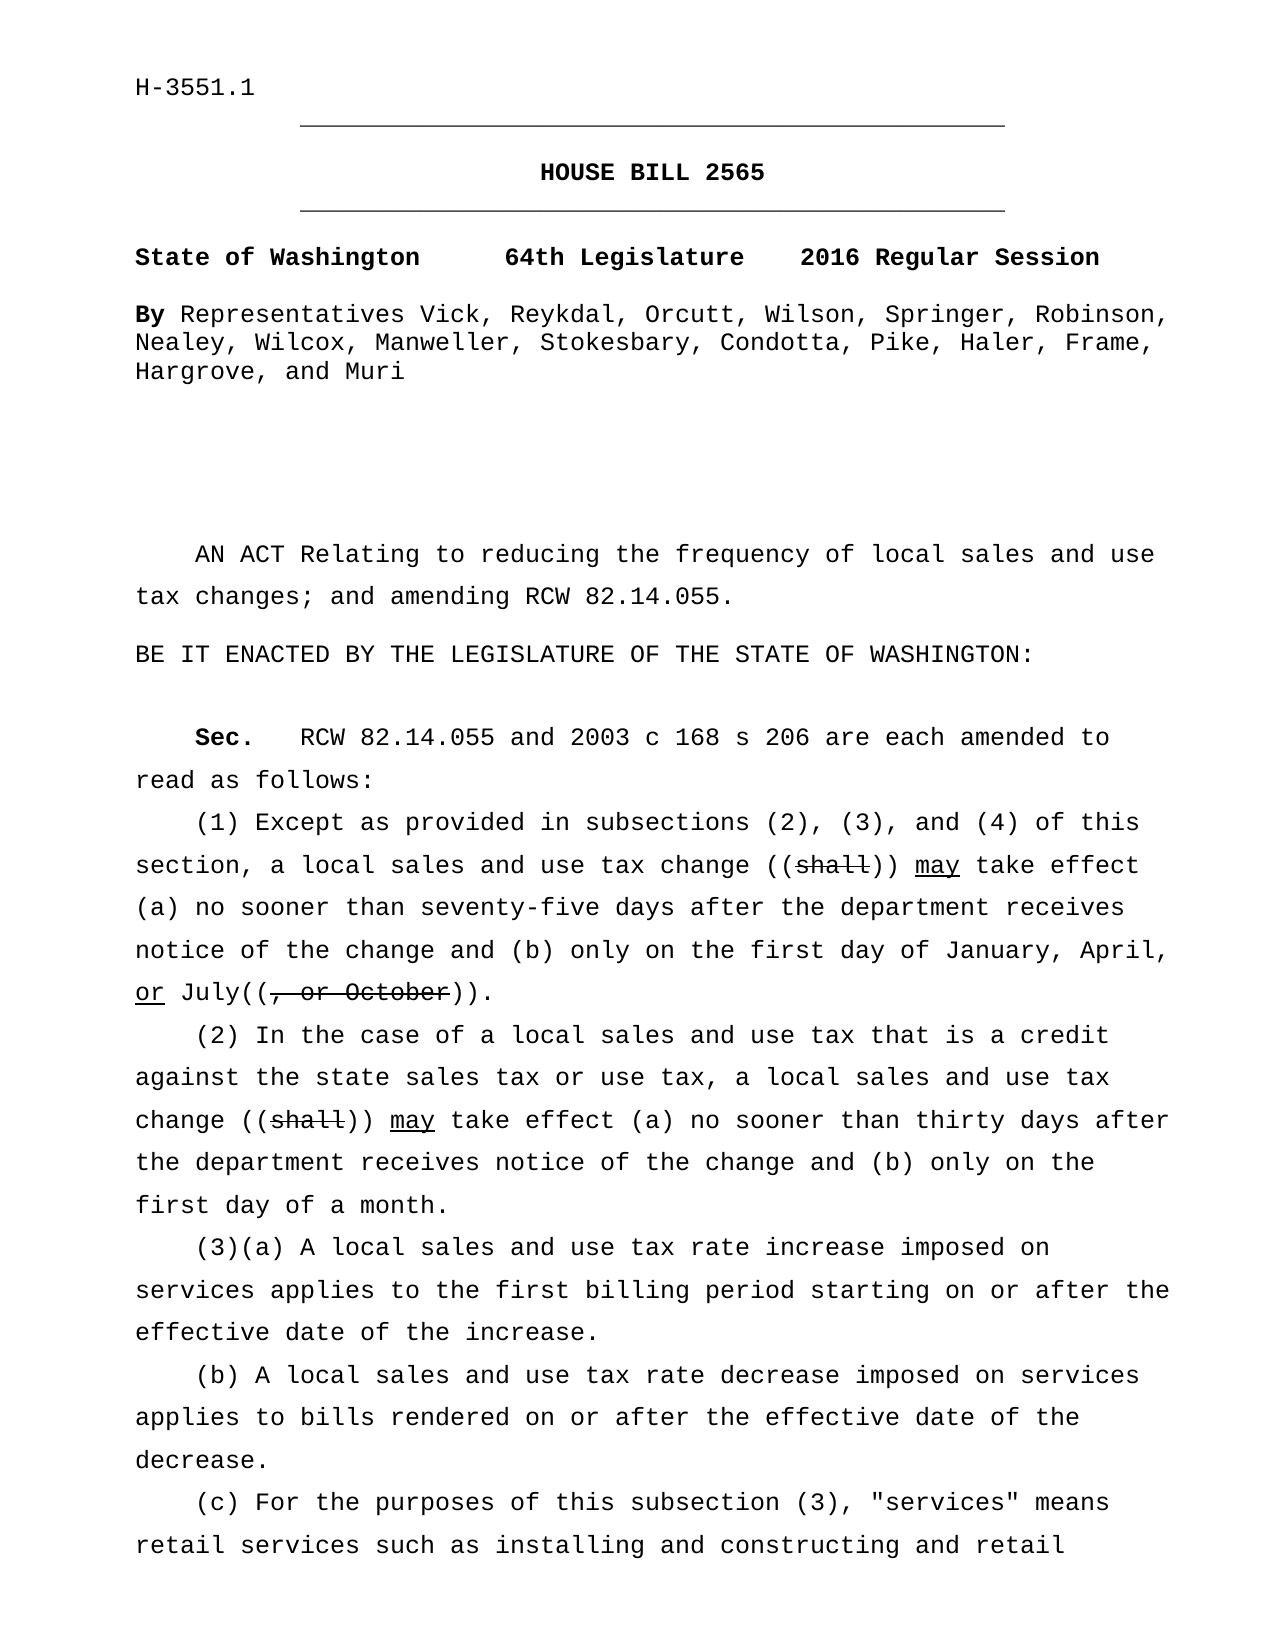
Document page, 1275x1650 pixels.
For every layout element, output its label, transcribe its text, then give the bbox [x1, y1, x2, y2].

text HOUSE BILL 2565 [135, 160, 1170, 188]
text _______________________________________________ [135, 188, 1170, 217]
text (2) In the case of a local sales and use tax that is a credit against the state sales tax or use tax, a local sales and use tax change ((shall)) may take effect (a) no sooner than thirty days after the department receives notice of the change and (b) only on the first day of a month. [135, 1009, 1170, 1222]
text State of Washington 64th Legislature 2016 Regular Session [135, 245, 1170, 273]
text (b) A local sales and use tax rate decrease imposed on services applies to bills rendered on or after the effective date of the decrease. [135, 1349, 1170, 1477]
text H-3551.1 [135, 75, 1170, 103]
text (3)(a) A local sales and use tax rate increase imposed on services applies to the first billing period starting on or after the effective date of the increase. [135, 1222, 1170, 1349]
text By Representatives Vick, Reykdal, Orcutt, Wilson, Springer, Robinson, Nealey, Wilcox, Manweller, Stokesbary, Condotta, Pike, Haler, Frame, Hargrove, and Muri [135, 302, 1170, 387]
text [135, 1477, 1170, 1562]
text (1) Except as provided in subsections (2), (3), and (4) of this section, a local sales and use tax change ((shall)) may take effect (a) no sooner than seventy-five days after the department receives notice of the change and (b) only on the first day of January, April, or July((, or October)). [135, 797, 1170, 1009]
text Sec. RCW 82.14.055 and 2003 c 168 s 206 are each amended to read as follows: [135, 712, 1170, 797]
text _______________________________________________ [135, 103, 1170, 132]
text AN ACT Relating to reducing the frequency of local sales and use tax changes; and amending RCW 82.14.055. [135, 528, 1170, 613]
text BE IT ENACTED BY THE LEGISLATURE OF THE STATE OF WASHINGTON: [135, 642, 1170, 670]
